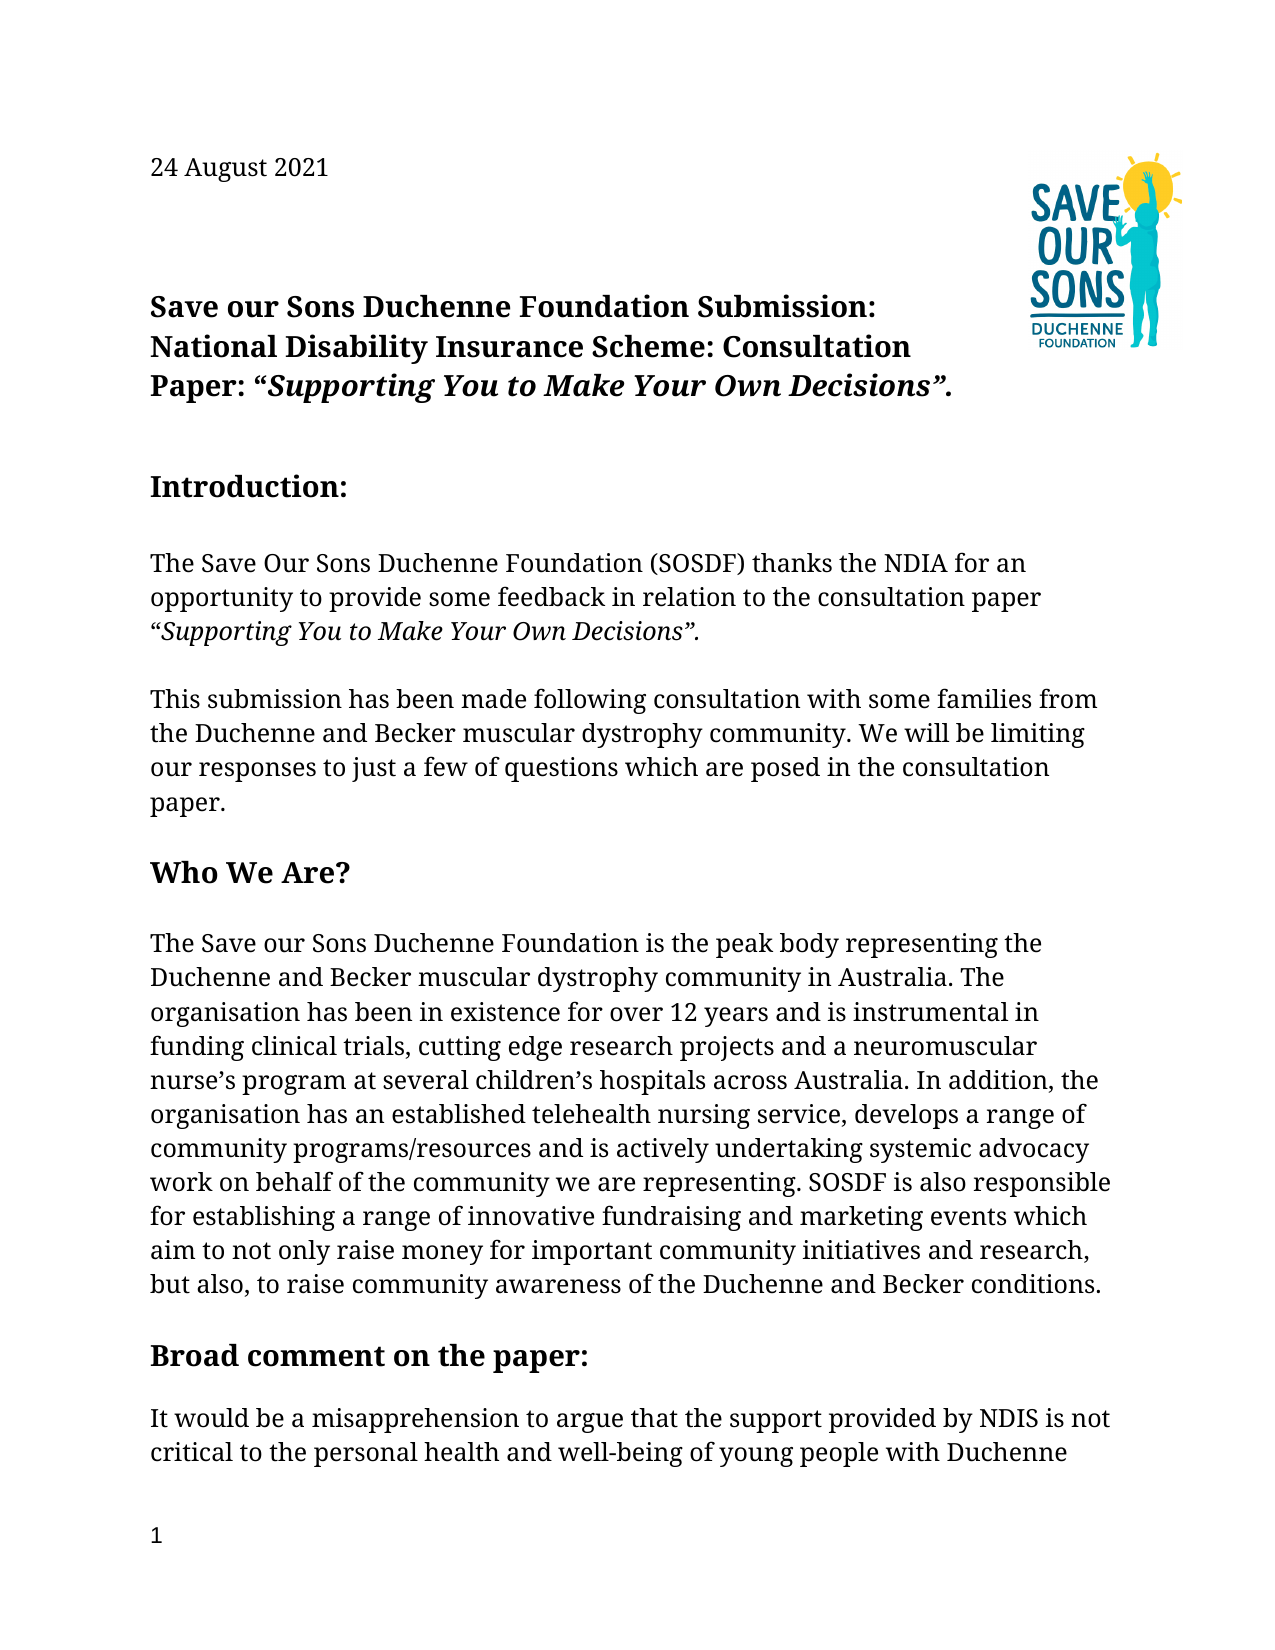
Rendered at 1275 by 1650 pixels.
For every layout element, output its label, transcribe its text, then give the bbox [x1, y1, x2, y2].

text Introduction: [150, 466, 1125, 506]
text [150, 1401, 1125, 1469]
text Who We Are? [150, 852, 1125, 892]
picture [1028, 150, 1183, 350]
text Save our Sons Duchenne Foundation Submission: National Disability Insurance Scheme: Consultation Paper: “Supporting You to Make Your Own Decisions”. [150, 286, 1125, 405]
text The Save Our Sons Duchenne Foundation (SOSDF) thanks the NDIA for an opportunity to provide some feedback in relation to the consultation paper “Supporting You to Make Your Own Decisions”. [150, 546, 1125, 648]
text This submission has been made following consultation with some families from the Duchenne and Becker muscular dystrophy community. We will be limiting our responses to just a few of questions which are posed in the consultation paper. [150, 682, 1125, 818]
text Broad comment on the paper: [150, 1335, 1125, 1374]
text 24 August 2021 [150, 150, 1028, 184]
text The Save our Sons Duchenne Foundation is the peak body representing the Duchenne and Becker muscular dystrophy community in Australia. The organisation has been in existence for over 12 years and is instrumental in funding clinical trials, cutting edge research projects and a neuromuscular nurse’s program at several children’s hospitals across Australia. In addition, the organisation has an established telehealth nursing service, develops a range of community programs/resources and is actively undertaking systemic advocacy work on behalf of the community we are representing. SOSDF is also responsible for establishing a range of innovative fundraising and marketing events which aim to not only raise money for important community initiatives and research, but also, to raise community awareness of the Duchenne and Becker conditions. [150, 926, 1125, 1301]
